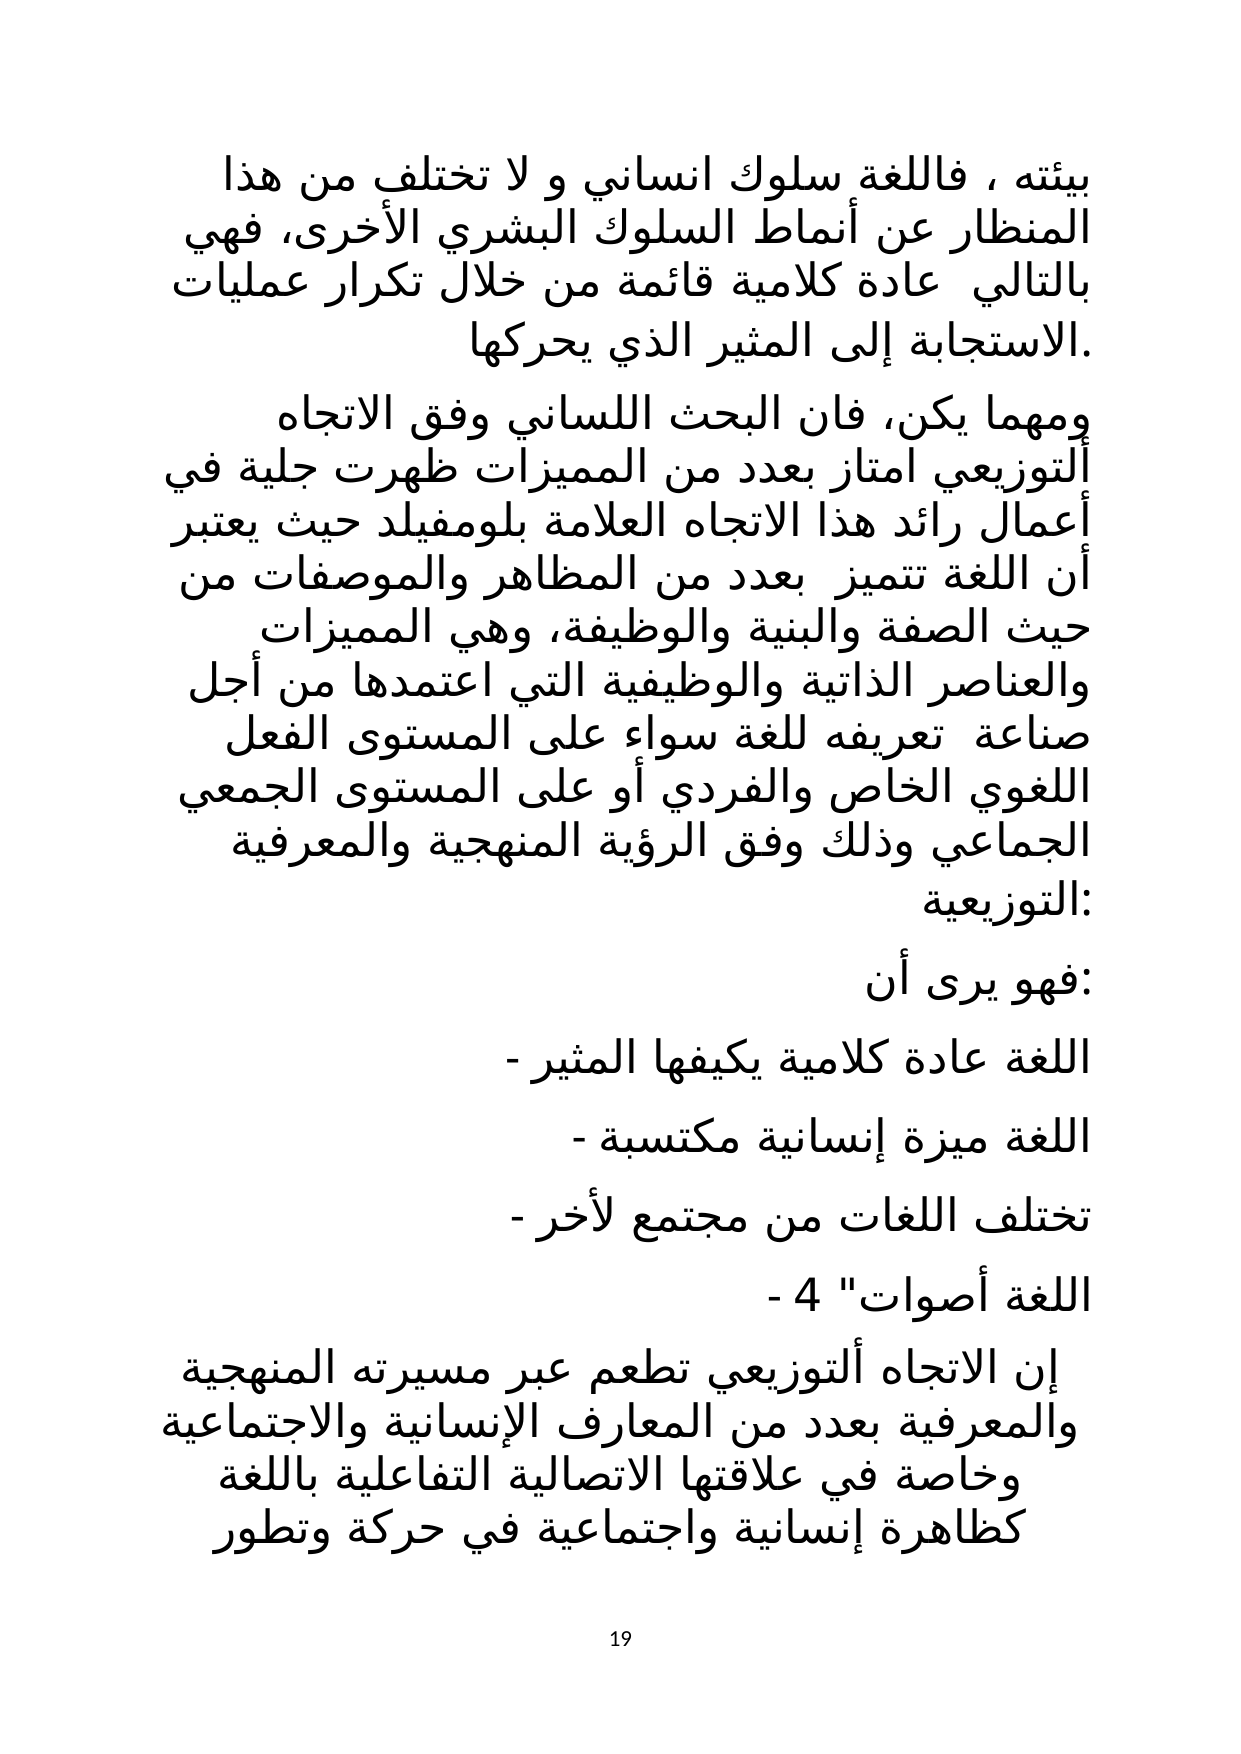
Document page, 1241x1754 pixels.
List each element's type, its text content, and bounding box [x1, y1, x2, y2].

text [148, 148, 1093, 370]
text - اللغة أصوات" 4 [148, 1262, 1093, 1324]
text - اللغة عادة كلامية يكيفها المثير [148, 1025, 1093, 1087]
text ومهما يكن، فان البحث اللساني وفق الاتجاه ألتوزيعي امتاز بعدد من المميزات ظهرت جلية في أعمال رائد هذا الاتجاه العلامة بلومفيلد حيث يعتبر أن اللغة تتميز بعدد من المظاهر والموصفات من حيث الصفة والبنية والوظيفة، وهي المميزات والعناصر الذاتية والوظيفية التي اعتمدها من أجل صناعة تعريفه للغة سواء على المستوى الفعل اللغوي الخاص والفردي أو على المستوى الجمعي الجماعي وذلك وفق الرؤية المنهجية والمعرفية التوزيعية: [148, 387, 1093, 929]
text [148, 1341, 1093, 1554]
text - تختلف اللغات من مجتمع لأخر [148, 1183, 1093, 1245]
text - اللغة ميزة إنسانية مكتسبة [148, 1104, 1093, 1166]
text فهو يرى أن: [148, 946, 1093, 1008]
